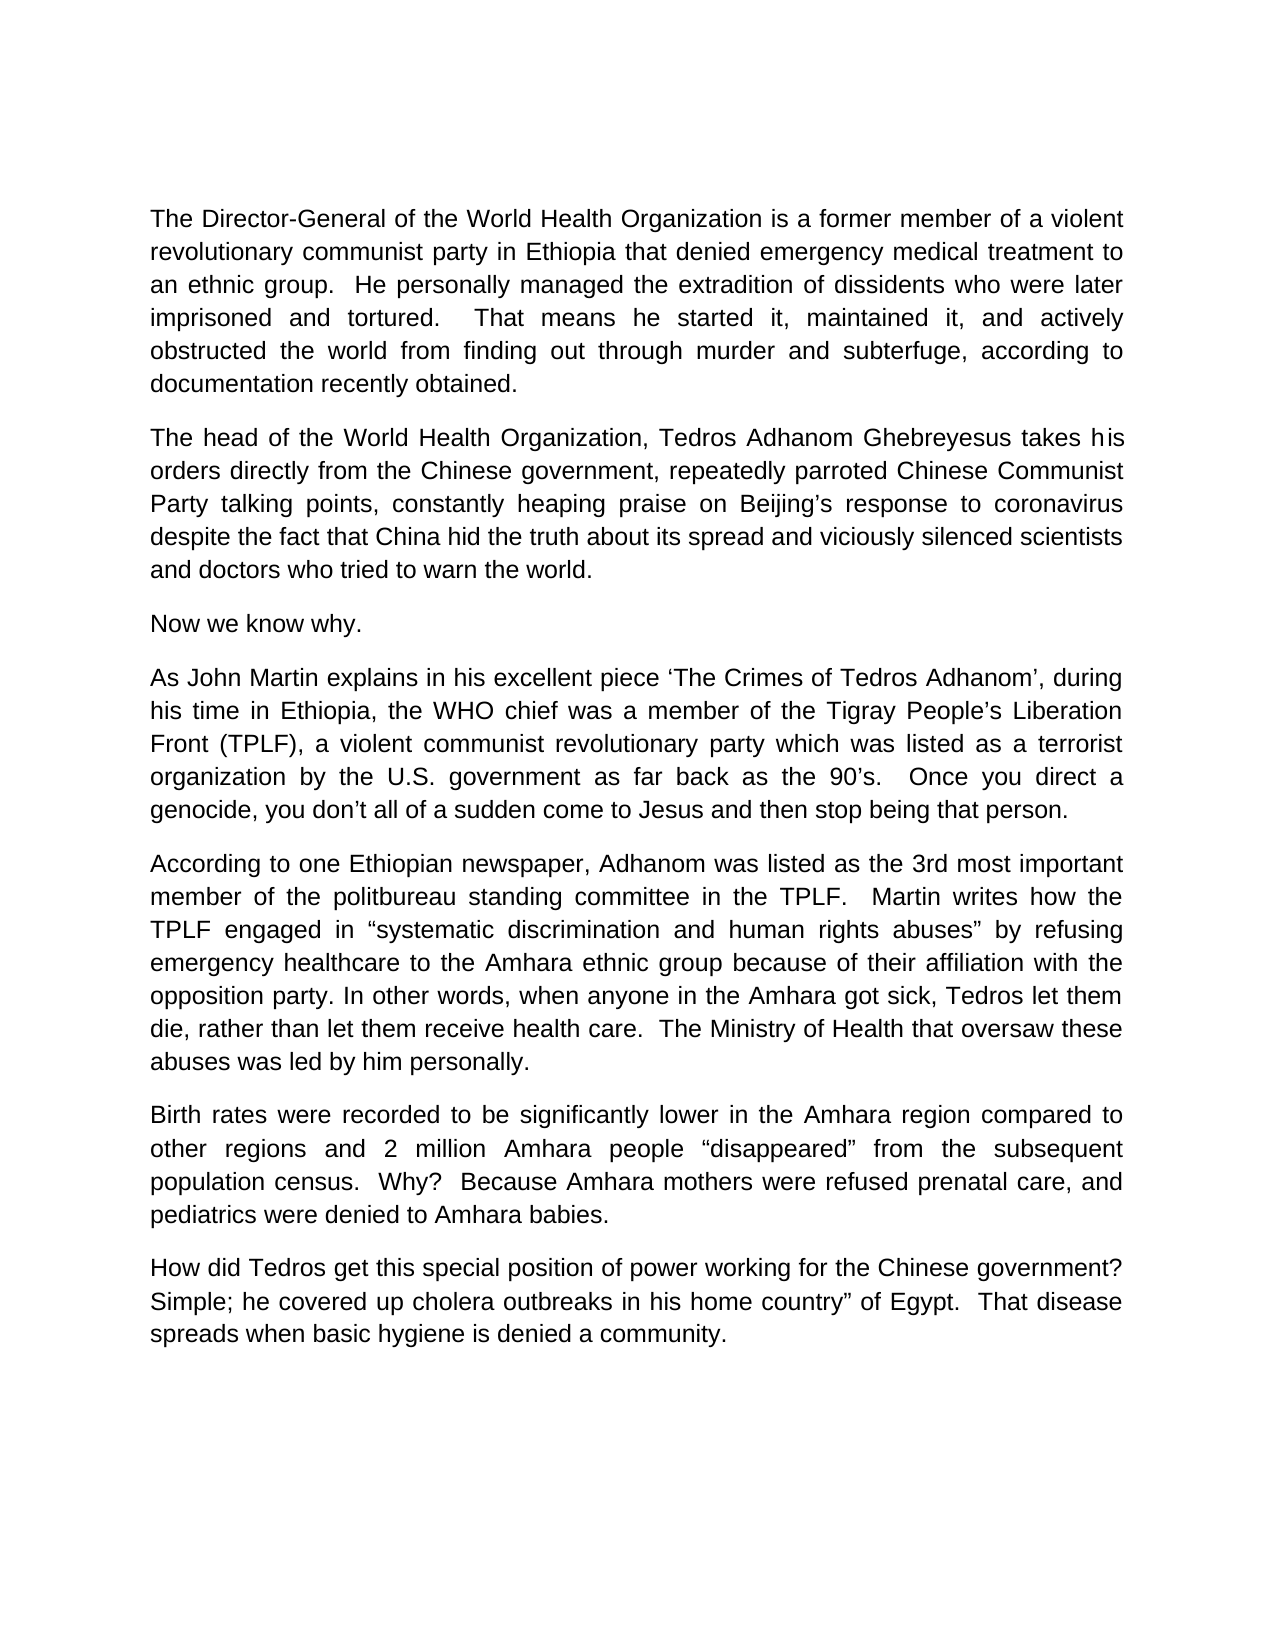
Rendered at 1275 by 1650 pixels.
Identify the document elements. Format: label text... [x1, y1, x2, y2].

text According to one Ethiopian newspaper, Adhanom was listed as the 3rd most important member of the politbureau standing committee in the TPLF. Martin writes how the TPLF engaged in “systematic discrimination and human rights abuses” by refusing emergency healthcare to the Amhara ethnic group because of their affiliation with the opposition party. In other words, when anyone in the Amhara got sick, Tedros let them die, rather than let them receive health care. The Ministry of Health that oversaw these abuses was led by him personally. [150, 848, 1125, 1075]
text As John Martin explains in his excellent piece ‘The Crimes of Tedros Adhanom’, during his time in Ethiopia, the WHO chief was a member of the Tigray People’s Liberation Front (TPLF), a violent communist revolutionary party which was listed as a terrorist organization by the U.S. government as far back as the 90’s. Once you direct a genocide, you don’t all of a sudden come to Jesus and then stop being that person. [150, 663, 1125, 823]
text The head of the World Health Organization, Tedros Adhanom Ghebreyesus takes his orders directly from the Chinese government, repeatedly parroted Chinese Communist Party talking points, constantly heaping praise on Beijing’s response to coronavirus despite the fact that China hid the truth about its spread and viciously silenced scientists and doctors who tried to warn the world. [150, 423, 1125, 584]
text How did Tedros get this special position of power working for the Chinese government? Simple; he covered up cholera outbreaks in his home country” of Egypt. That disease spreads when basic hygiene is denied a community. [150, 1253, 1125, 1348]
text Birth rates were recorded to be significantly lower in the Amhara region compared to other regions and 2 million Amhara people “disappeared” from the subsequent population census. Why? Because Amhara mothers were refused prenatal care, and pediatrics were denied to Amhara babies. [150, 1101, 1125, 1228]
text Now we know why. [150, 609, 1125, 637]
text The Director-General of the World Health Organization is a former member of a violent revolutionary communist party in Ethiopia that denied emergency medical treatment to an ethnic group. He personally managed the extradition of dissidents who were later imprisoned and tortured. That means he started it, maintained it, and actively obstructed the world from finding out through murder and subterfuge, according to documentation recently obtained. [150, 204, 1125, 398]
